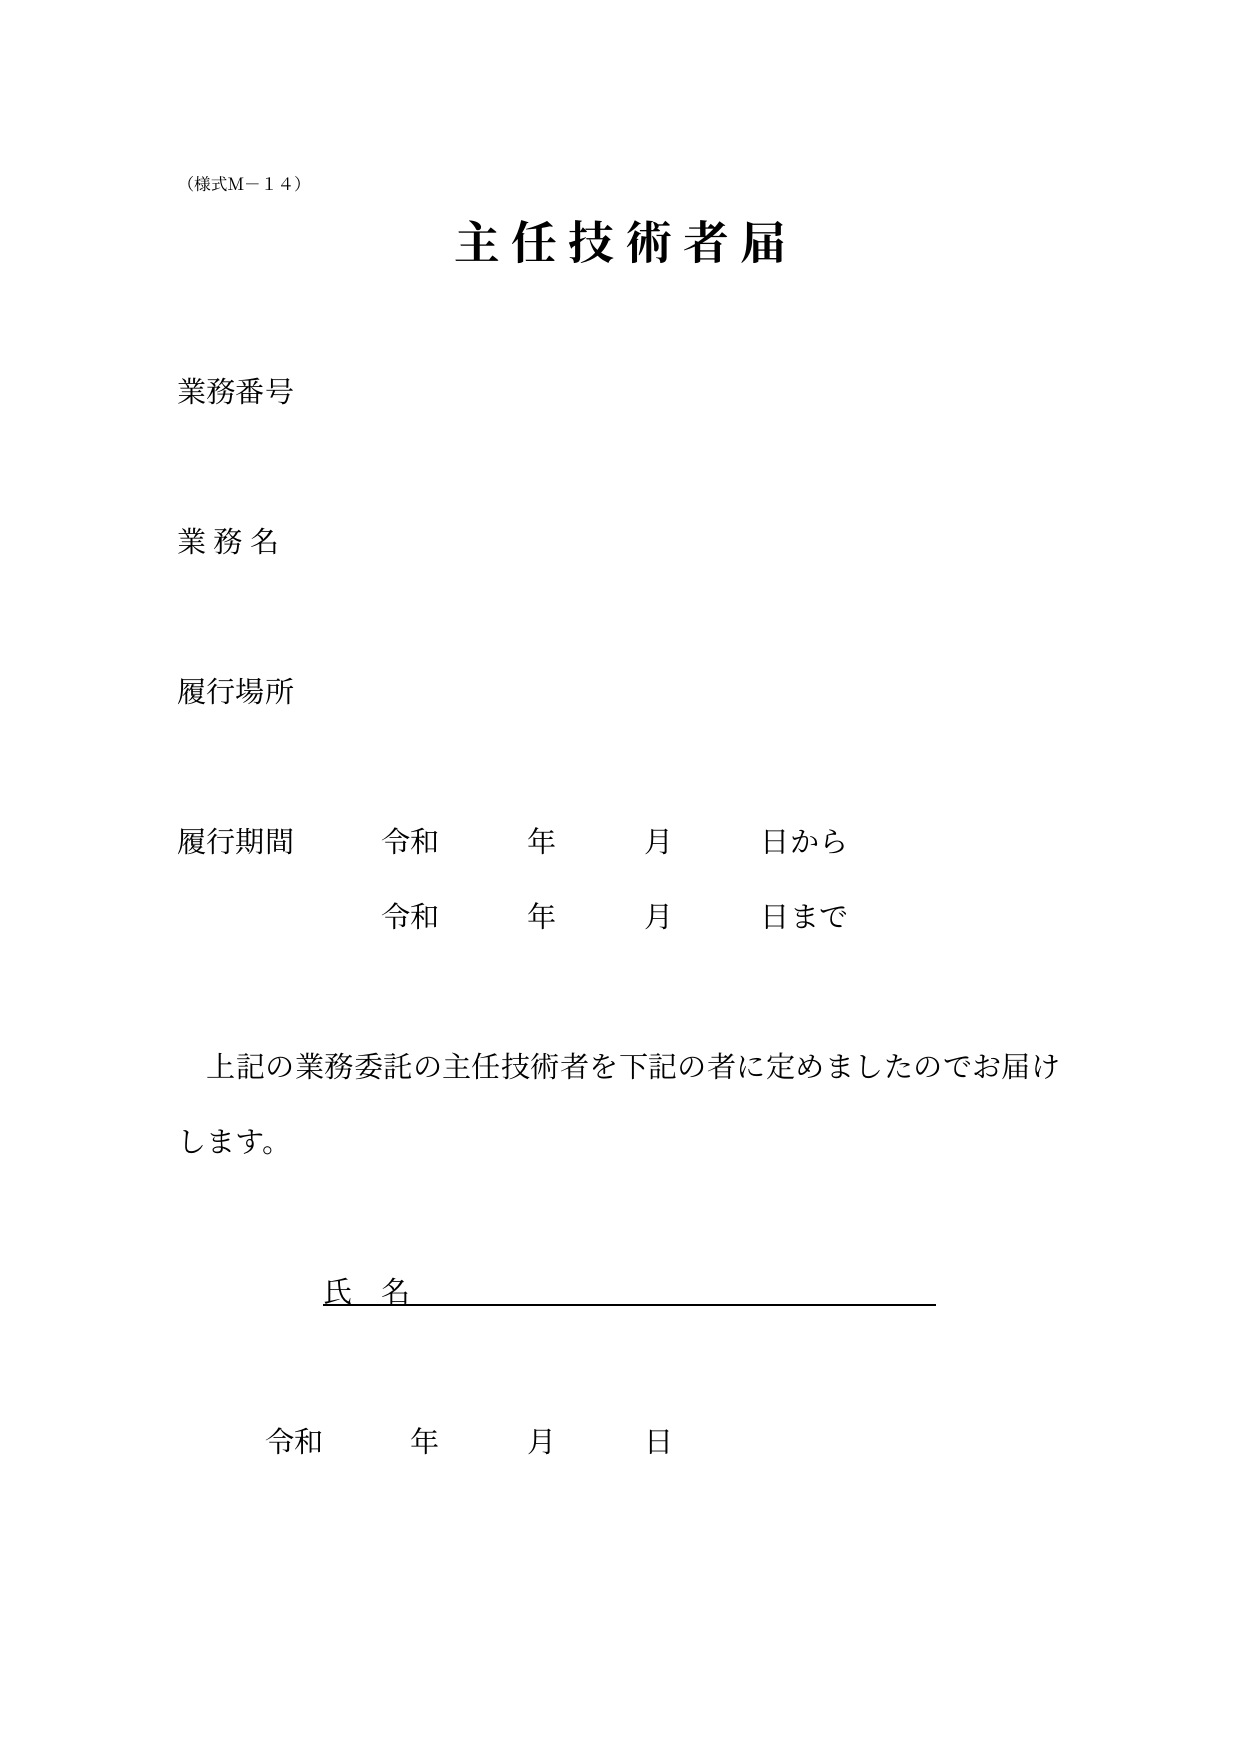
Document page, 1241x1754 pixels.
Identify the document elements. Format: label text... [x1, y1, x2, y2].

text 令和 年 月 日 [177, 1402, 1063, 1477]
text 氏 名 [177, 1252, 1063, 1327]
text 履行期間 令和 年 月 日から [177, 802, 1063, 877]
text 上記の業務委託の主任技術者を下記の者に定めましたのでお届けします。 [177, 1027, 1063, 1177]
text 主 任 技 術 者 届 [177, 202, 1063, 277]
text 業務名 [177, 502, 1063, 577]
text （様式Ｍ－１４） [177, 164, 1063, 202]
text 令和 年 月 日まで [177, 877, 1063, 952]
text 業務番号 [177, 352, 1063, 427]
text 履行場所 [177, 652, 1063, 727]
